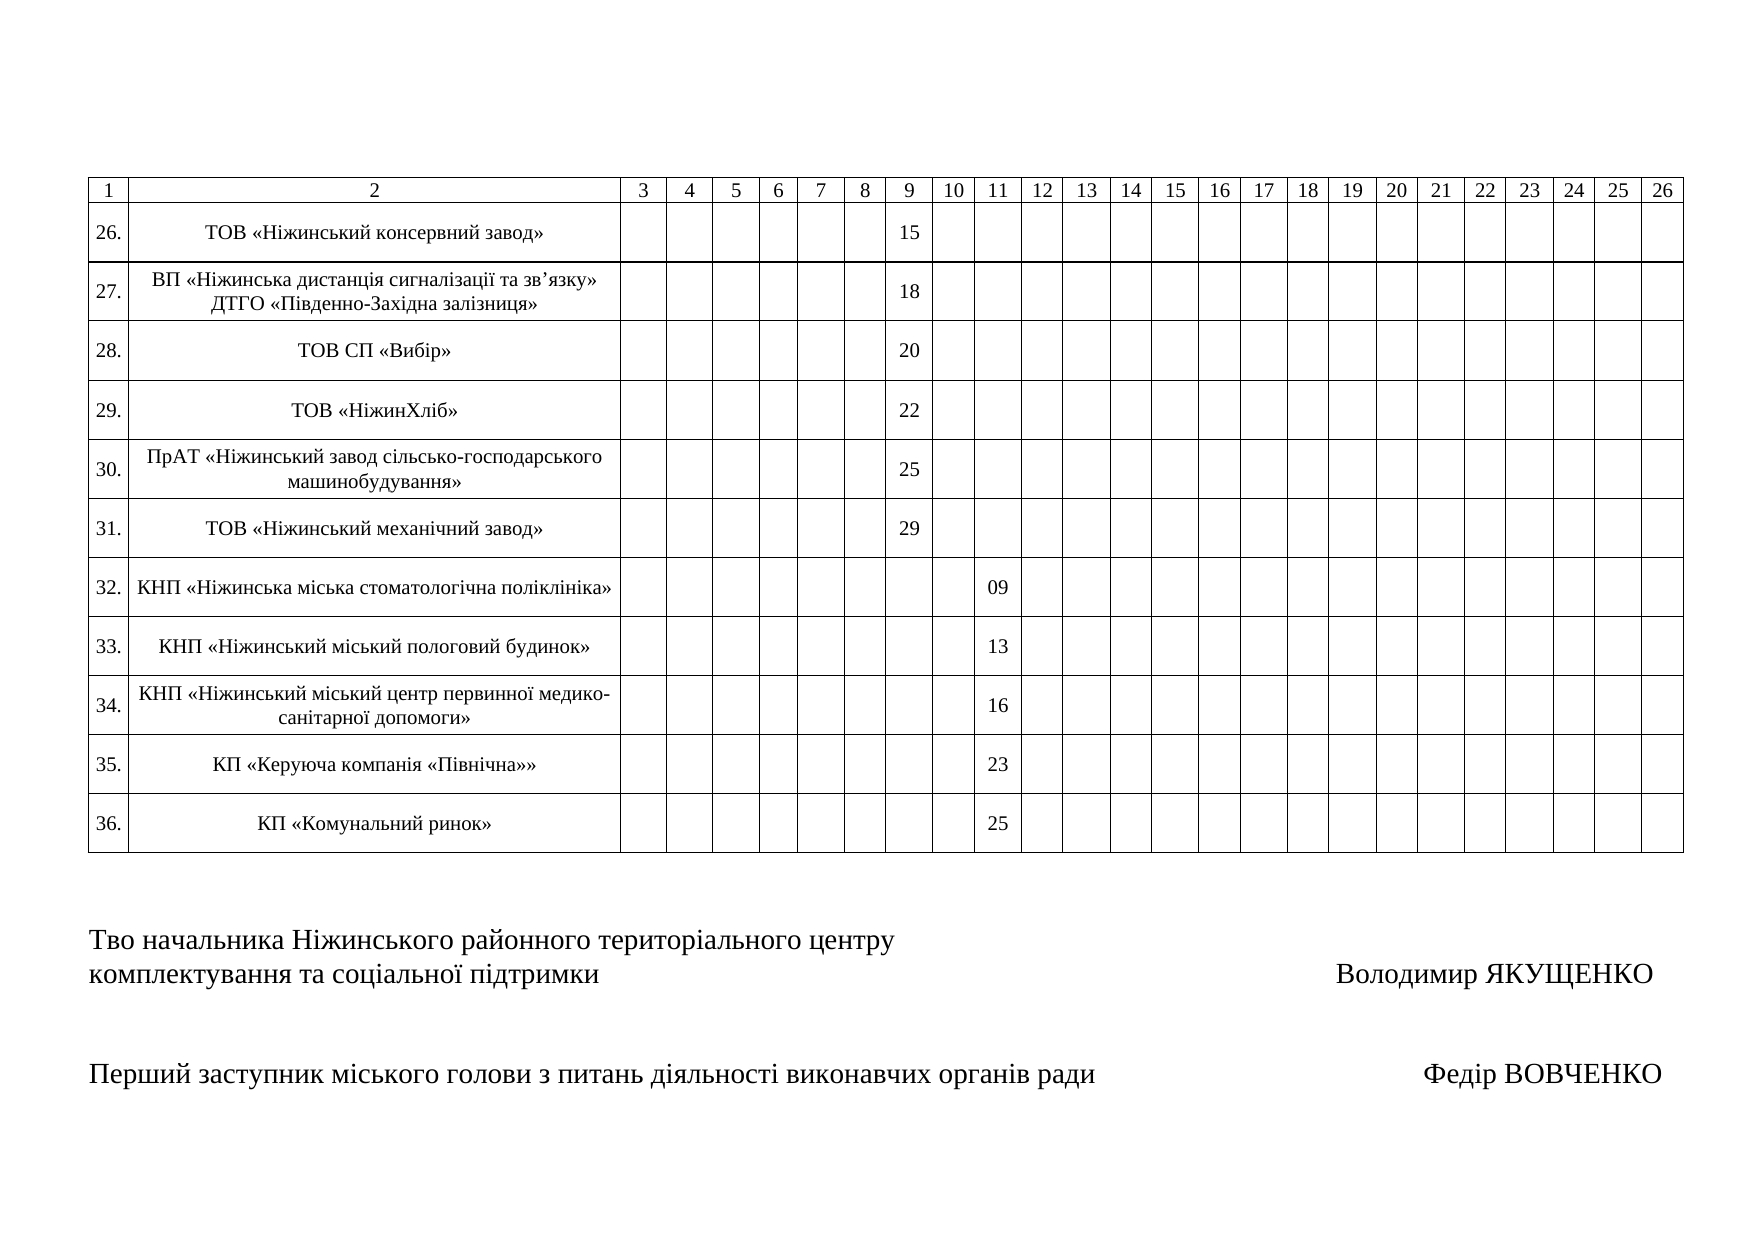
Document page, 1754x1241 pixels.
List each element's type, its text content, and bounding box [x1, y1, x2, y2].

table_cell [713, 676, 759, 734]
table_cell 23 [975, 735, 1021, 793]
table_cell [1595, 735, 1641, 793]
table_cell [1642, 263, 1683, 320]
table_cell [667, 617, 712, 675]
table_cell [621, 263, 666, 320]
table_cell [798, 617, 844, 675]
table_cell [1063, 440, 1110, 498]
table_cell [1199, 794, 1240, 852]
table_cell [1595, 203, 1641, 261]
table_cell [713, 381, 759, 438]
table_cell [1199, 381, 1240, 438]
table_cell [1642, 676, 1683, 734]
table_cell [713, 203, 759, 261]
table_cell [1111, 676, 1151, 734]
table_cell [1199, 440, 1240, 498]
table_cell [1288, 263, 1328, 320]
table_cell [1022, 381, 1062, 438]
table_cell [760, 440, 797, 498]
table_cell [1288, 617, 1328, 675]
table_cell [1152, 676, 1198, 734]
table_cell [1152, 381, 1198, 438]
table_cell 25 [1595, 178, 1641, 202]
table_cell [1022, 499, 1062, 557]
table_cell [1022, 558, 1062, 616]
table_cell [933, 794, 974, 852]
table_cell [1642, 617, 1683, 675]
table_cell [1418, 735, 1464, 793]
table_cell [1063, 735, 1110, 793]
table_cell [1241, 440, 1287, 498]
table_cell [1111, 321, 1151, 379]
table_cell [1199, 558, 1240, 616]
table_cell [621, 203, 666, 261]
table_cell 31. [89, 499, 128, 557]
table_cell [798, 735, 844, 793]
table_cell [1595, 381, 1641, 438]
table_cell [933, 203, 974, 261]
table_cell ТОВ «Ніжинський консервний завод» [129, 203, 620, 261]
table_cell [1329, 263, 1376, 320]
table_cell [1288, 558, 1328, 616]
table_cell [1329, 321, 1376, 379]
table_cell [1111, 617, 1151, 675]
table_cell 20 [886, 321, 932, 379]
table_cell 8 [845, 178, 885, 202]
table_cell [667, 794, 712, 852]
table_cell [1377, 676, 1417, 734]
table_cell [1642, 321, 1683, 379]
table_cell [1288, 203, 1328, 261]
table_cell [1595, 263, 1641, 320]
table_cell [1642, 735, 1683, 793]
table_cell [1506, 558, 1553, 616]
table_cell [1063, 499, 1110, 557]
table_cell [1554, 794, 1594, 852]
table_cell [1377, 558, 1417, 616]
table_cell 18 [886, 263, 932, 320]
table_cell [1595, 440, 1641, 498]
table_cell [933, 558, 974, 616]
table_cell [760, 735, 797, 793]
table_cell [1418, 617, 1464, 675]
table_cell [1111, 263, 1151, 320]
table_cell 26. [89, 203, 128, 261]
table_cell [1377, 499, 1417, 557]
table_cell [1288, 794, 1328, 852]
table_cell [1506, 794, 1553, 852]
table_cell [1111, 203, 1151, 261]
table_cell 11 [975, 178, 1021, 202]
table_cell [621, 558, 666, 616]
table_cell [845, 263, 885, 320]
text комплектування та соціальної підтримки Володимир ЯКУЩЕНКО [89, 956, 1665, 989]
table_cell [933, 735, 974, 793]
table_cell [1465, 440, 1505, 498]
table_cell [798, 381, 844, 438]
table_cell [1506, 203, 1553, 261]
table_cell [1465, 558, 1505, 616]
table_cell [621, 676, 666, 734]
table_cell [1152, 558, 1198, 616]
table_cell [798, 558, 844, 616]
table_cell [1288, 440, 1328, 498]
table_cell [760, 794, 797, 852]
table_cell [1022, 735, 1062, 793]
table_cell [667, 735, 712, 793]
table_cell 16 [975, 676, 1021, 734]
table_cell [1241, 558, 1287, 616]
table_cell [1642, 794, 1683, 852]
text Перший заступник міського голови з питань діяльності виконавчих органів ради Федір ВОВЧЕНКО [89, 1057, 1665, 1090]
table_cell 21 [1418, 178, 1464, 202]
table_cell ТОВ «НіжинХліб» [129, 381, 620, 438]
table_cell [1642, 381, 1683, 438]
table_cell [1554, 676, 1594, 734]
table_cell [798, 499, 844, 557]
table_cell [1241, 676, 1287, 734]
table_cell [1418, 203, 1464, 261]
table_cell [798, 203, 844, 261]
table_cell [667, 440, 712, 498]
table_cell [845, 735, 885, 793]
table_cell [1465, 794, 1505, 852]
table_cell [621, 499, 666, 557]
table_cell [845, 203, 885, 261]
table_cell [1465, 735, 1505, 793]
table_cell [713, 499, 759, 557]
table_cell [975, 381, 1021, 438]
table_cell 13 [1063, 178, 1110, 202]
table_cell 18 [1288, 178, 1328, 202]
table_cell [886, 558, 932, 616]
table_cell 09 [975, 558, 1021, 616]
table_cell 27. [89, 263, 128, 320]
table_cell [667, 676, 712, 734]
table_cell КНП «Ніжинська міська стоматологічна поліклініка» [129, 558, 620, 616]
table_cell [1063, 794, 1110, 852]
table_cell [1329, 794, 1376, 852]
table_cell [1642, 558, 1683, 616]
table_cell [1554, 558, 1594, 616]
table_cell [845, 440, 885, 498]
table_cell [1506, 617, 1553, 675]
table_cell 15 [886, 203, 932, 261]
text Тво начальника Ніжинського районного територіального центру [89, 922, 1665, 956]
table_cell ТОВ «Ніжинський механічний завод» [129, 499, 620, 557]
table_cell [760, 499, 797, 557]
table_cell [1418, 499, 1464, 557]
table_cell 26 [1642, 178, 1683, 202]
table_cell [1506, 499, 1553, 557]
table_cell [713, 321, 759, 379]
table_cell [1377, 440, 1417, 498]
table_cell 36. [89, 794, 128, 852]
table_cell [975, 263, 1021, 320]
table_cell [713, 617, 759, 675]
table_cell [760, 617, 797, 675]
table_cell [1152, 203, 1198, 261]
table_cell [760, 558, 797, 616]
table_cell [1063, 321, 1110, 379]
table_cell [1595, 499, 1641, 557]
table_cell 22 [886, 381, 932, 438]
table_cell [845, 617, 885, 675]
table_cell [1418, 321, 1464, 379]
table_cell [1642, 203, 1683, 261]
table_cell 25 [975, 794, 1021, 852]
table_cell [1111, 440, 1151, 498]
table_cell [713, 558, 759, 616]
table_cell [933, 676, 974, 734]
table_cell [1022, 263, 1062, 320]
table_cell [1063, 676, 1110, 734]
table_cell 23 [1506, 178, 1553, 202]
table_cell [667, 263, 712, 320]
table_cell [1595, 321, 1641, 379]
table_cell [1554, 499, 1594, 557]
table_cell [1288, 499, 1328, 557]
table_cell 25 [886, 440, 932, 498]
table_cell [1465, 676, 1505, 734]
table_cell [1642, 440, 1683, 498]
table_cell [1199, 321, 1240, 379]
table_cell 16 [1199, 178, 1240, 202]
table_cell 4 [667, 178, 712, 202]
table_cell [760, 263, 797, 320]
table_cell 14 [1111, 178, 1151, 202]
table_cell [1022, 440, 1062, 498]
table_cell 2 [129, 178, 620, 202]
table_cell [886, 676, 932, 734]
table_cell [975, 203, 1021, 261]
table_cell [798, 794, 844, 852]
table_cell [667, 321, 712, 379]
table_cell [886, 735, 932, 793]
table_cell [975, 499, 1021, 557]
table_cell [1329, 440, 1376, 498]
table_cell [933, 617, 974, 675]
table_cell [1554, 440, 1594, 498]
table_cell [975, 321, 1021, 379]
table_cell [1241, 499, 1287, 557]
table_cell [1554, 381, 1594, 438]
table_cell [1418, 440, 1464, 498]
table_cell [1595, 794, 1641, 852]
table_cell [1377, 203, 1417, 261]
table_cell [1465, 499, 1505, 557]
table_cell [798, 440, 844, 498]
table_cell 5 [713, 178, 759, 202]
table_cell [1111, 735, 1151, 793]
table_cell [1063, 558, 1110, 616]
table_cell [1241, 381, 1287, 438]
table_cell [1199, 735, 1240, 793]
table_cell 30. [89, 440, 128, 498]
table_cell [845, 676, 885, 734]
table_cell [667, 203, 712, 261]
table_cell [975, 440, 1021, 498]
table_cell 28. [89, 321, 128, 379]
table_cell [1199, 676, 1240, 734]
table_cell [933, 381, 974, 438]
table_cell [1418, 794, 1464, 852]
table_cell [1199, 499, 1240, 557]
table_cell [1595, 676, 1641, 734]
table_cell [1506, 263, 1553, 320]
table_cell [1111, 499, 1151, 557]
table_cell [1465, 263, 1505, 320]
table_cell [1152, 440, 1198, 498]
table_cell [1465, 617, 1505, 675]
table_cell [1418, 676, 1464, 734]
table_cell [713, 440, 759, 498]
table_cell [886, 617, 932, 675]
table_cell [1199, 263, 1240, 320]
table_cell [1152, 617, 1198, 675]
table_cell [713, 794, 759, 852]
table_cell [845, 794, 885, 852]
table_cell [1595, 558, 1641, 616]
table_cell [1288, 381, 1328, 438]
table_cell [1465, 203, 1505, 261]
table_cell [621, 735, 666, 793]
table_cell 9 [886, 178, 932, 202]
table_cell [798, 263, 844, 320]
table_cell [1241, 321, 1287, 379]
table_cell [621, 440, 666, 498]
table_cell 15 [1152, 178, 1198, 202]
table_cell [1554, 321, 1594, 379]
table_cell 12 [1022, 178, 1062, 202]
table_cell [1506, 735, 1553, 793]
table_cell [1377, 735, 1417, 793]
table_cell [1288, 321, 1328, 379]
table_cell [667, 381, 712, 438]
table_cell [1329, 558, 1376, 616]
table_cell 24 [1554, 178, 1594, 202]
table_cell [1418, 263, 1464, 320]
table_cell 19 [1329, 178, 1376, 202]
table_cell [845, 499, 885, 557]
table_cell [1506, 440, 1553, 498]
table_cell 13 [975, 617, 1021, 675]
table_cell 20 [1377, 178, 1417, 202]
table_cell [1554, 263, 1594, 320]
table_cell [1329, 499, 1376, 557]
table_cell 6 [760, 178, 797, 202]
table_cell ВП «Ніжинська дистанція сигналізації та зв’язку» ДТГО «Південно-Західна залізниця» [129, 263, 620, 320]
table_cell [1377, 263, 1417, 320]
table_cell [1241, 735, 1287, 793]
table_cell [1554, 203, 1594, 261]
table_cell 33. [89, 617, 128, 675]
table_cell [1554, 735, 1594, 793]
table_cell [1506, 676, 1553, 734]
table_cell [845, 381, 885, 438]
table_cell КП «Комунальний ринок» [129, 794, 620, 852]
table_cell КП «Керуюча компанія «Північна»» [129, 735, 620, 793]
table_cell [1506, 321, 1553, 379]
table_cell [1022, 676, 1062, 734]
table_cell [845, 321, 885, 379]
table_cell [798, 321, 844, 379]
table_cell [1329, 203, 1376, 261]
table_cell [1241, 794, 1287, 852]
table_cell [1152, 794, 1198, 852]
table_cell [1506, 381, 1553, 438]
table_cell [845, 558, 885, 616]
table_cell 22 [1465, 178, 1505, 202]
table_cell [1152, 263, 1198, 320]
table_cell [1152, 735, 1198, 793]
table_cell [1063, 617, 1110, 675]
table_cell [1111, 558, 1151, 616]
table_cell [1111, 794, 1151, 852]
table_cell [886, 794, 932, 852]
table_cell [1465, 381, 1505, 438]
table_cell [621, 381, 666, 438]
table_cell [933, 263, 974, 320]
table_cell [713, 735, 759, 793]
table_cell КНП «Ніжинський міський пологовий будинок» [129, 617, 620, 675]
table_cell [1199, 203, 1240, 261]
table_cell [760, 321, 797, 379]
table_cell [1022, 794, 1062, 852]
table_cell [1377, 794, 1417, 852]
table_cell 3 [621, 178, 666, 202]
table_cell [1063, 203, 1110, 261]
table_cell [1152, 499, 1198, 557]
table_cell [1288, 735, 1328, 793]
table_cell [933, 321, 974, 379]
table_cell 1 [89, 178, 128, 202]
table_cell [1329, 617, 1376, 675]
table_cell [667, 499, 712, 557]
table_cell [933, 440, 974, 498]
table_cell [1595, 617, 1641, 675]
table_cell [621, 794, 666, 852]
table_cell [1241, 263, 1287, 320]
table_cell [760, 381, 797, 438]
table_cell [713, 263, 759, 320]
table_cell [1288, 676, 1328, 734]
table_cell [1022, 617, 1062, 675]
table_cell КНП «Ніжинський міський центр первинної медико-санітарної допомоги» [129, 676, 620, 734]
table_cell [760, 203, 797, 261]
table_cell 32. [89, 558, 128, 616]
table_cell [1377, 617, 1417, 675]
table_cell 10 [933, 178, 974, 202]
table_cell [1377, 381, 1417, 438]
table_cell [1329, 381, 1376, 438]
table_cell 35. [89, 735, 128, 793]
table_cell [667, 558, 712, 616]
table_cell 7 [798, 178, 844, 202]
table_cell ПрАТ «Ніжинський завод сільсько-господарського машинобудування» [129, 440, 620, 498]
table_cell [1241, 203, 1287, 261]
table_cell [1329, 735, 1376, 793]
table_cell 34. [89, 676, 128, 734]
table_cell [1465, 321, 1505, 379]
table_cell [1063, 381, 1110, 438]
table_cell [621, 321, 666, 379]
table_cell [1111, 381, 1151, 438]
table_cell [1642, 499, 1683, 557]
table_cell ТОВ СП «Вибір» [129, 321, 620, 379]
table_cell 29 [886, 499, 932, 557]
table_cell [1418, 381, 1464, 438]
table_cell [1418, 558, 1464, 616]
table_cell [760, 676, 797, 734]
table_cell [1329, 676, 1376, 734]
table_cell [1241, 617, 1287, 675]
table_cell 29. [89, 381, 128, 438]
table_cell [1022, 321, 1062, 379]
table_cell 17 [1241, 178, 1287, 202]
table_cell [1063, 263, 1110, 320]
table_cell [1554, 617, 1594, 675]
table_cell [621, 617, 666, 675]
table_cell [798, 676, 844, 734]
table_cell [1022, 203, 1062, 261]
table_cell [1199, 617, 1240, 675]
table_cell [1377, 321, 1417, 379]
table_cell [933, 499, 974, 557]
table_cell [1152, 321, 1198, 379]
